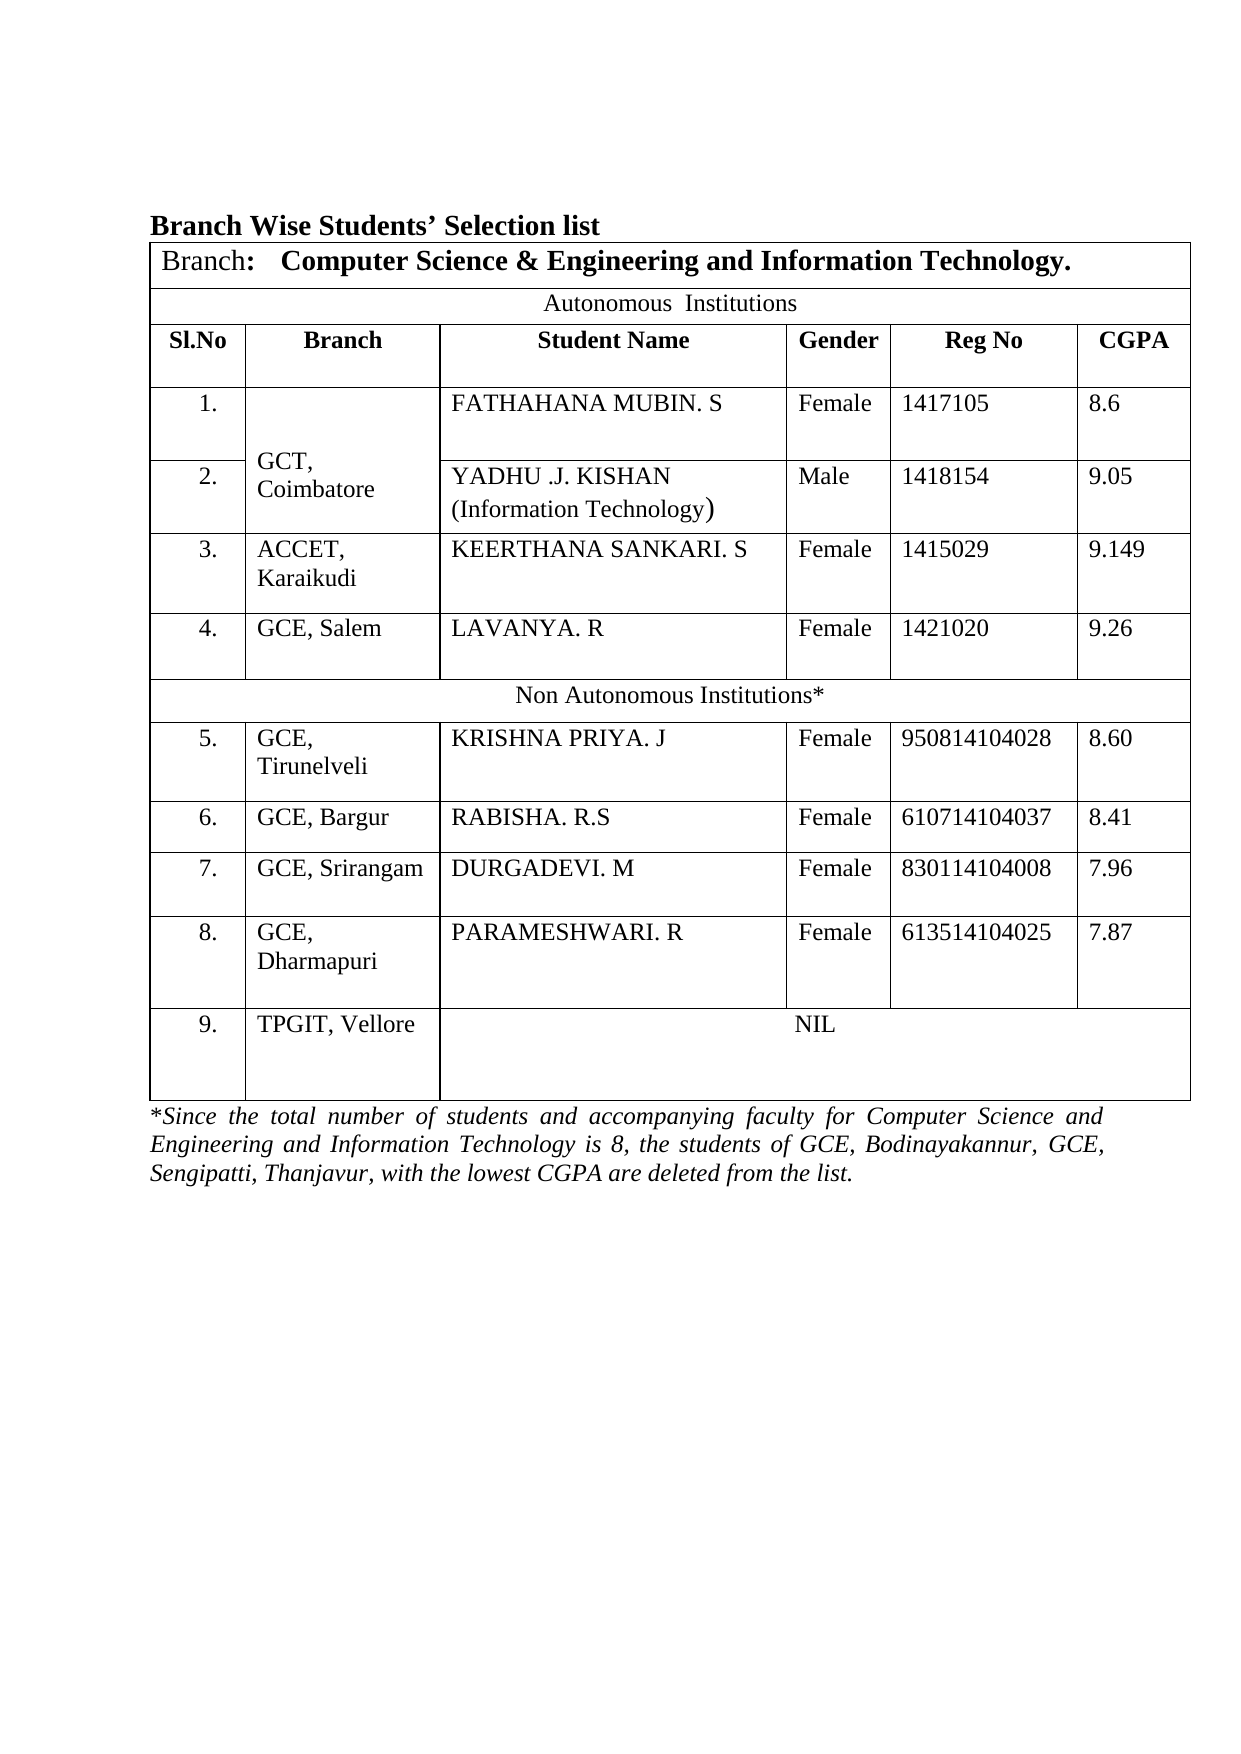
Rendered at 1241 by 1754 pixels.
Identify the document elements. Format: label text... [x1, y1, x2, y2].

table_cell GCE, Dharmapuri [246, 917, 439, 1008]
table_cell YADHU .J. KISHAN (Information Technology) [441, 461, 786, 533]
table_cell LAVANYA. R [441, 614, 786, 679]
table_cell 610714104037 [891, 802, 1077, 852]
table_cell Female [787, 853, 890, 916]
table_cell Female [787, 388, 890, 460]
table_cell [151, 802, 245, 852]
table_cell 9.26 [1078, 614, 1190, 679]
table_header Branch: Computer Science & Engineering and Information Technology. [151, 243, 1190, 287]
table_cell [151, 917, 245, 1008]
table_cell [151, 723, 245, 801]
table_cell Female [787, 614, 890, 679]
table_cell GCE, Srirangam [246, 853, 439, 916]
table_cell Male [787, 461, 890, 533]
table_cell Female [787, 917, 890, 1008]
table_cell Non Autonomous Institutions* [151, 680, 1190, 722]
table_cell KRISHNA PRIYA. J [441, 723, 786, 801]
table_cell Reg No [891, 325, 1077, 387]
table_cell 950814104028 [891, 723, 1077, 801]
table_cell GCE, Tirunelveli [246, 723, 439, 801]
table_cell KEERTHANA SANKARI. S [441, 534, 786, 612]
table_cell CGPA [1078, 325, 1190, 387]
table_cell TPGIT, Vellore [246, 1009, 439, 1100]
table_cell Student Name [441, 325, 786, 387]
table_cell 830114104008 [891, 853, 1077, 916]
table_cell 7.96 [1078, 853, 1190, 916]
table_cell Female [787, 723, 890, 801]
table_cell GCE, Salem [246, 614, 439, 679]
table_cell 1421020 [891, 614, 1077, 679]
table_cell Gender [787, 325, 890, 387]
table_cell [151, 1009, 245, 1100]
table_cell 1417105 [891, 388, 1077, 460]
table_cell DURGADEVI. M [441, 853, 786, 916]
table_cell PARAMESHWARI. R [441, 917, 786, 1008]
table_cell [151, 853, 245, 916]
table_cell Female [787, 534, 890, 612]
table_cell 7.87 [1078, 917, 1190, 1008]
table_cell Autonomous Institutions [151, 289, 1190, 324]
table_cell 8.6 [1078, 388, 1190, 460]
table_cell [151, 461, 245, 533]
table_cell GCT, Coimbatore [246, 388, 439, 533]
table_cell GCE, Bargur [246, 802, 439, 852]
table_cell 613514104025 [891, 917, 1077, 1008]
text Branch Wise Students’ Selection list [150, 208, 1107, 242]
text *Since the total number of students and accompanying faculty for Computer Science and Engineering and Information Technology is 8, the students of GCE, Bodinayakannur, GCE, Sengipatti, Thanjavur, with the lowest CGPA are deleted from the list. [150, 1101, 1107, 1187]
table_cell RABISHA. R.S [441, 802, 786, 852]
table_cell Branch [246, 325, 439, 387]
table_cell [151, 388, 245, 460]
table_cell 8.60 [1078, 723, 1190, 801]
table_cell [151, 534, 245, 612]
table_cell Female [787, 802, 890, 852]
table_cell Sl.No [151, 325, 245, 387]
table_cell ACCET, Karaikudi [246, 534, 439, 612]
table_cell 1415029 [891, 534, 1077, 612]
table_cell NIL [441, 1009, 1190, 1100]
table_cell 8.41 [1078, 802, 1190, 852]
table_cell FATHAHANA MUBIN. S [441, 388, 786, 460]
table_cell 9.05 [1078, 461, 1190, 533]
table_cell 9.149 [1078, 534, 1190, 612]
table_cell [151, 614, 245, 679]
table_cell 1418154 [891, 461, 1077, 533]
